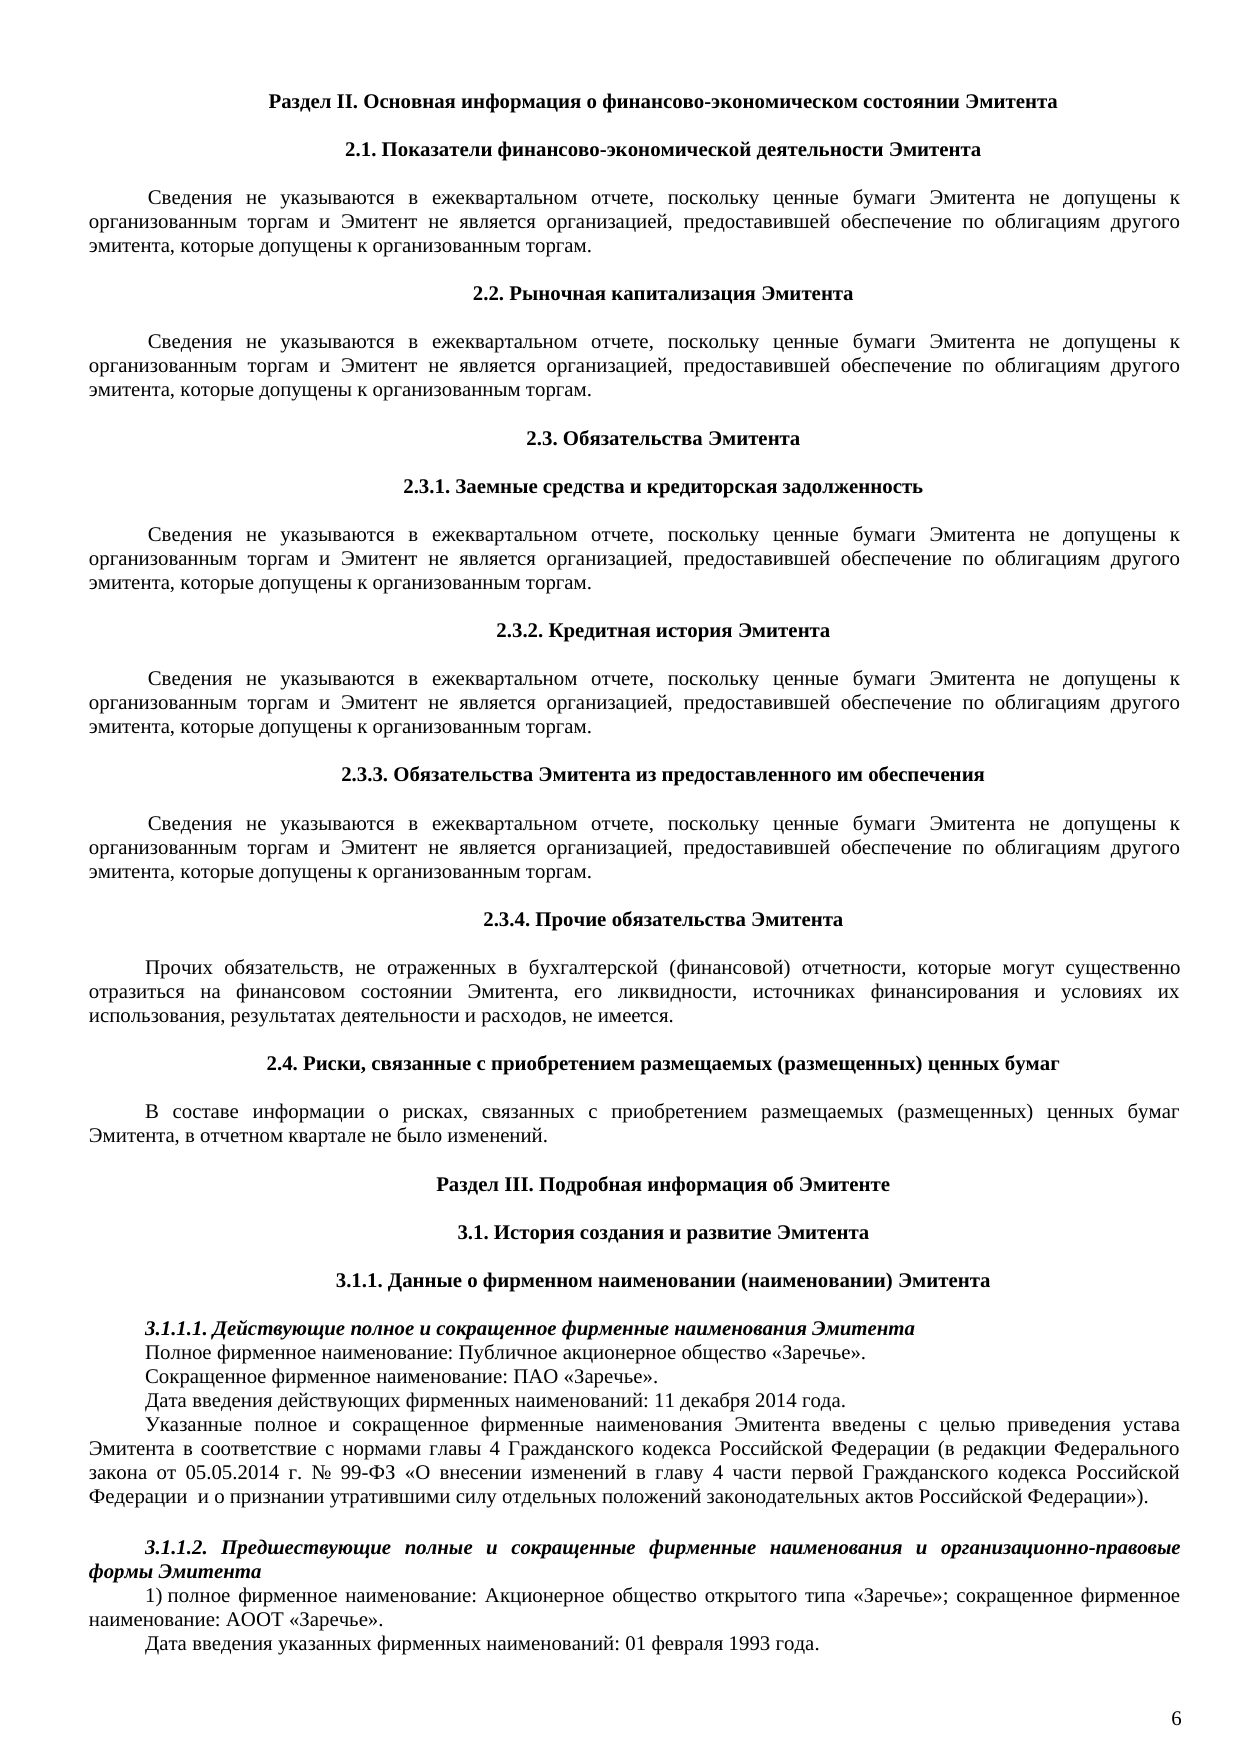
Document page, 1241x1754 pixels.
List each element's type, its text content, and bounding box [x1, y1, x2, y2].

text Дата введения указанных фирменных наименований: 01 февраля 1993 года. [89, 1631, 1181, 1655]
text 3.1.1.2. Предшествующие полные и сокращенные фирменные наименования и организационно-правовые формы Эмитента [89, 1535, 1181, 1583]
text Раздел III. Подробная информация об Эмитенте [89, 1171, 1181, 1196]
text Сведения не указываются в ежеквартальном отчете, поскольку ценные бумаги Эмитента не допущены к организованным торгам и Эмитент не является организацией, предоставившей обеспечение по облигациям другого эмитента, которые допущены к организованным торгам. [89, 522, 1181, 594]
text Указанные полное и сокращенное фирменные наименования Эмитента введены с целью приведения устава Эмитента в соответствие с нормами главы 4 Гражданского кодекса Российской Федерации (в редакции Федерального закона от 05.05.2014 г. № 99-ФЗ «О внесении изменений в главу 4 части первой Гражданского кодекса Российской Федерации и о признании утратившими силу отдельных положений законодательных актов Российской Федерации»). [89, 1412, 1181, 1508]
text Сведения не указываются в ежеквартальном отчете, поскольку ценные бумаги Эмитента не допущены к организованным торгам и Эмитент не является организацией, предоставившей обеспечение по облигациям другого эмитента, которые допущены к организованным торгам. [89, 329, 1181, 401]
text 3.1.1.1. Действующие полное и сокращенное фирменные наименования Эмитента [89, 1316, 1181, 1340]
text 2.1. Показатели финансово-экономической деятельности Эмитента [89, 137, 1181, 161]
text 2.2. Рыночная капитализация Эмитента [89, 281, 1181, 305]
text Сведения не указываются в ежеквартальном отчете, поскольку ценные бумаги Эмитента не допущены к организованным торгам и Эмитент не является организацией, предоставившей обеспечение по облигациям другого эмитента, которые допущены к организованным торгам. [89, 666, 1181, 738]
text Прочих обязательств, не отраженных в бухгалтерской (финансовой) отчетности, которые могут существенно отразиться на финансовом состоянии Эмитента, его ликвидности, источниках финансирования и условиях их использования, результатах деятельности и расходов, не имеется. [89, 955, 1181, 1027]
text Сведения не указываются в ежеквартальном отчете, поскольку ценные бумаги Эмитента не допущены к организованным торгам и Эмитент не является организацией, предоставившей обеспечение по облигациям другого эмитента, которые допущены к организованным торгам. [89, 811, 1181, 883]
text 2.3.3. Обязательства Эмитента из предоставленного им обеспечения [89, 762, 1181, 786]
text Сведения не указываются в ежеквартальном отчете, поскольку ценные бумаги Эмитента не допущены к организованным торгам и Эмитент не является организацией, предоставившей обеспечение по облигациям другого эмитента, которые допущены к организованным торгам. [89, 185, 1181, 257]
text 2.3.2. Кредитная история Эмитента [89, 618, 1181, 642]
text 2.3.1. Заемные средства и кредиторская задолженность [89, 474, 1181, 498]
text 2.4. Риски, связанные с приобретением размещаемых (размещенных) ценных бумаг [89, 1051, 1181, 1075]
text 3.1. История создания и развитие Эмитента [89, 1219, 1181, 1244]
text Раздел II. Основная информация о финансово-экономическом состоянии Эмитента [89, 89, 1181, 113]
text 2.3. Обязательства Эмитента [89, 426, 1181, 449]
text Полное фирменное наименование: Публичное акционерное общество «Заречье». [89, 1340, 1181, 1364]
text 3.1.1. Данные о фирменном наименовании (наименовании) Эмитента [89, 1268, 1181, 1292]
text 2.3.4. Прочие обязательства Эмитента [89, 907, 1181, 931]
text В составе информации о рисках, связанных с приобретением размещаемых (размещенных) ценных бумаг Эмитента, в отчетном квартале не было изменений. [89, 1099, 1181, 1147]
text Сокращенное фирменное наименование: ПАО «Заречье». [89, 1364, 1181, 1388]
text Дата введения действующих фирменных наименований: 11 декабря 2014 года. [89, 1388, 1181, 1412]
text 1) полное фирменное наименование: Акционерное общество открытого типа «Заречье»; сокращенное фирменное наименование: АООТ «Заречье». [89, 1583, 1181, 1631]
